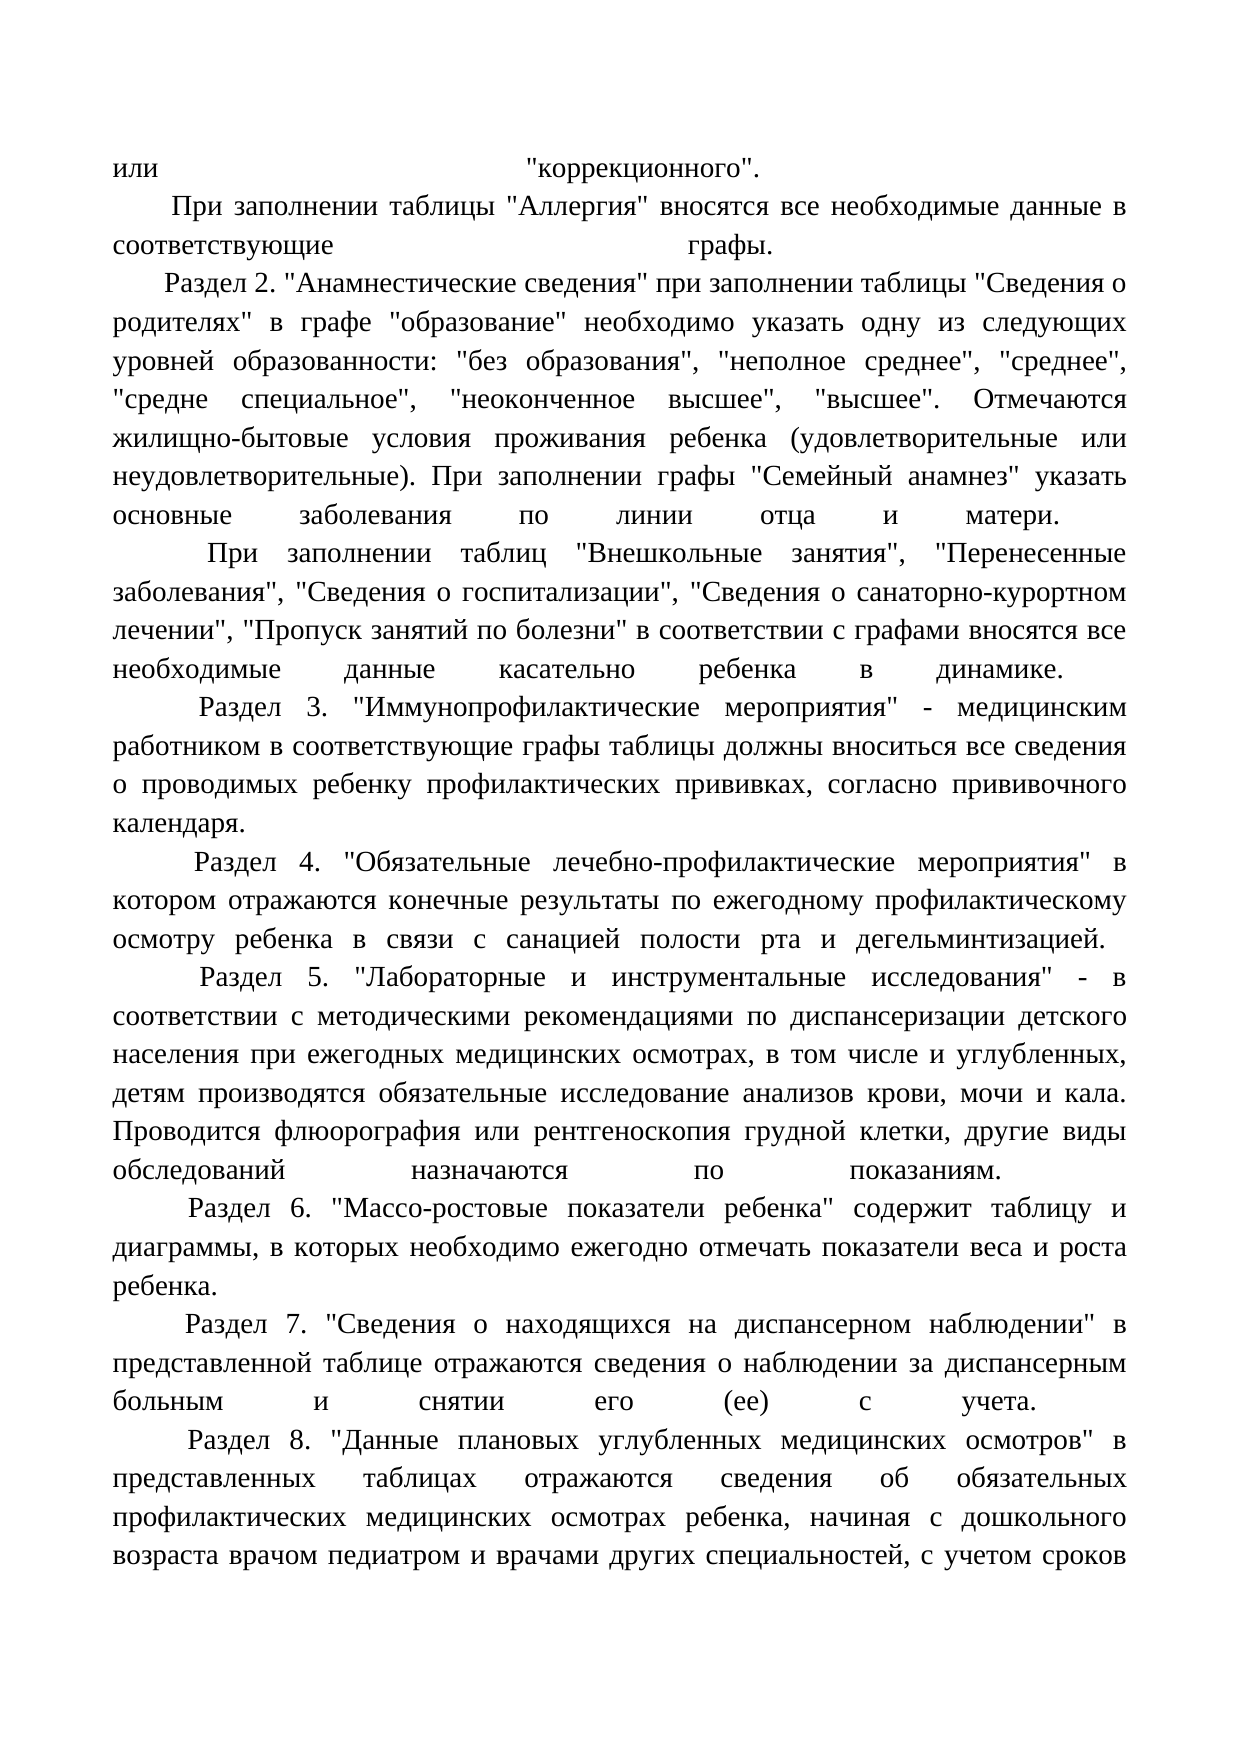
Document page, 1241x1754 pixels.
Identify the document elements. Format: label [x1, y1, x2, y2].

text [112, 150, 1128, 1571]
